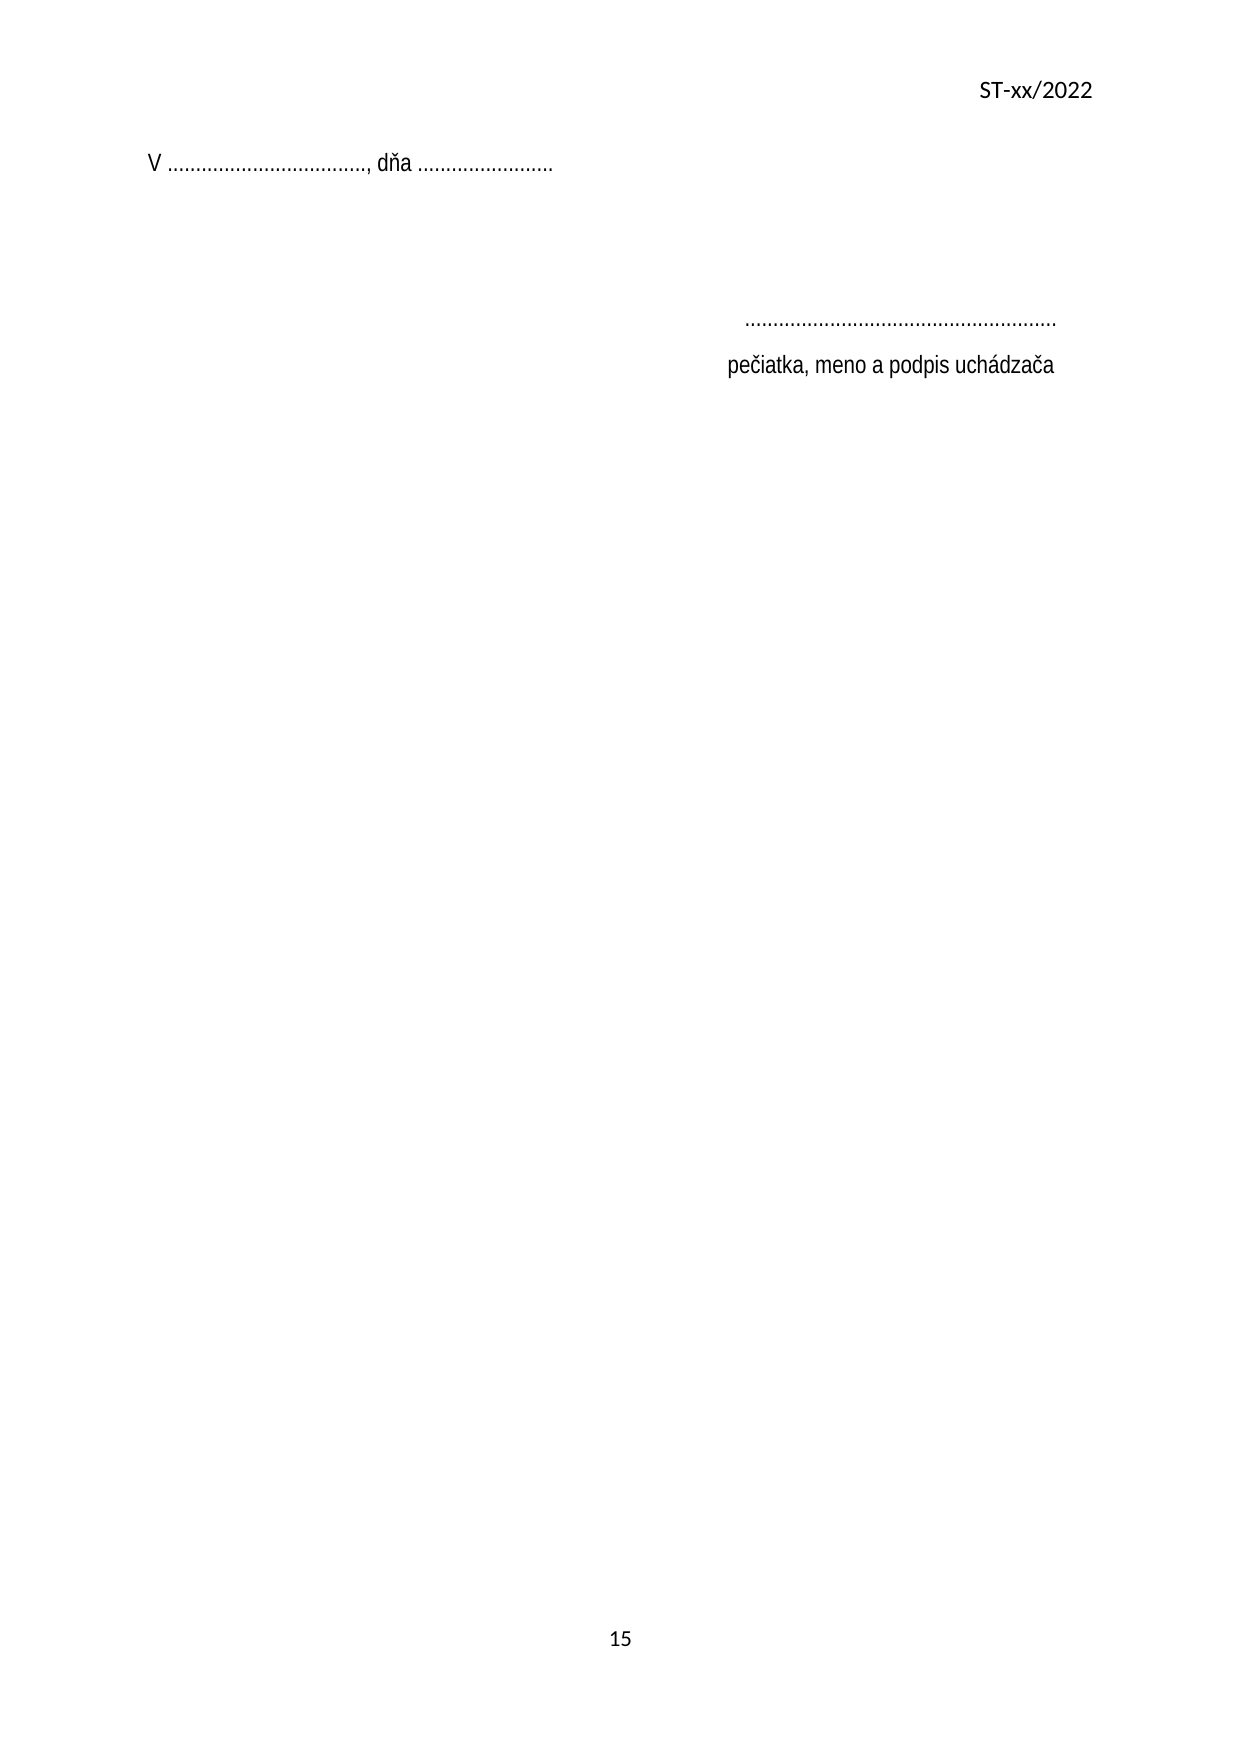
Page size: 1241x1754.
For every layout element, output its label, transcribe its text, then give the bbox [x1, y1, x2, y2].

text ....................................................... [710, 303, 1093, 331]
text pečiatka, meno a podpis uchádzača [148, 350, 1093, 379]
text V ..................................., dňa ........................ [148, 148, 1093, 176]
